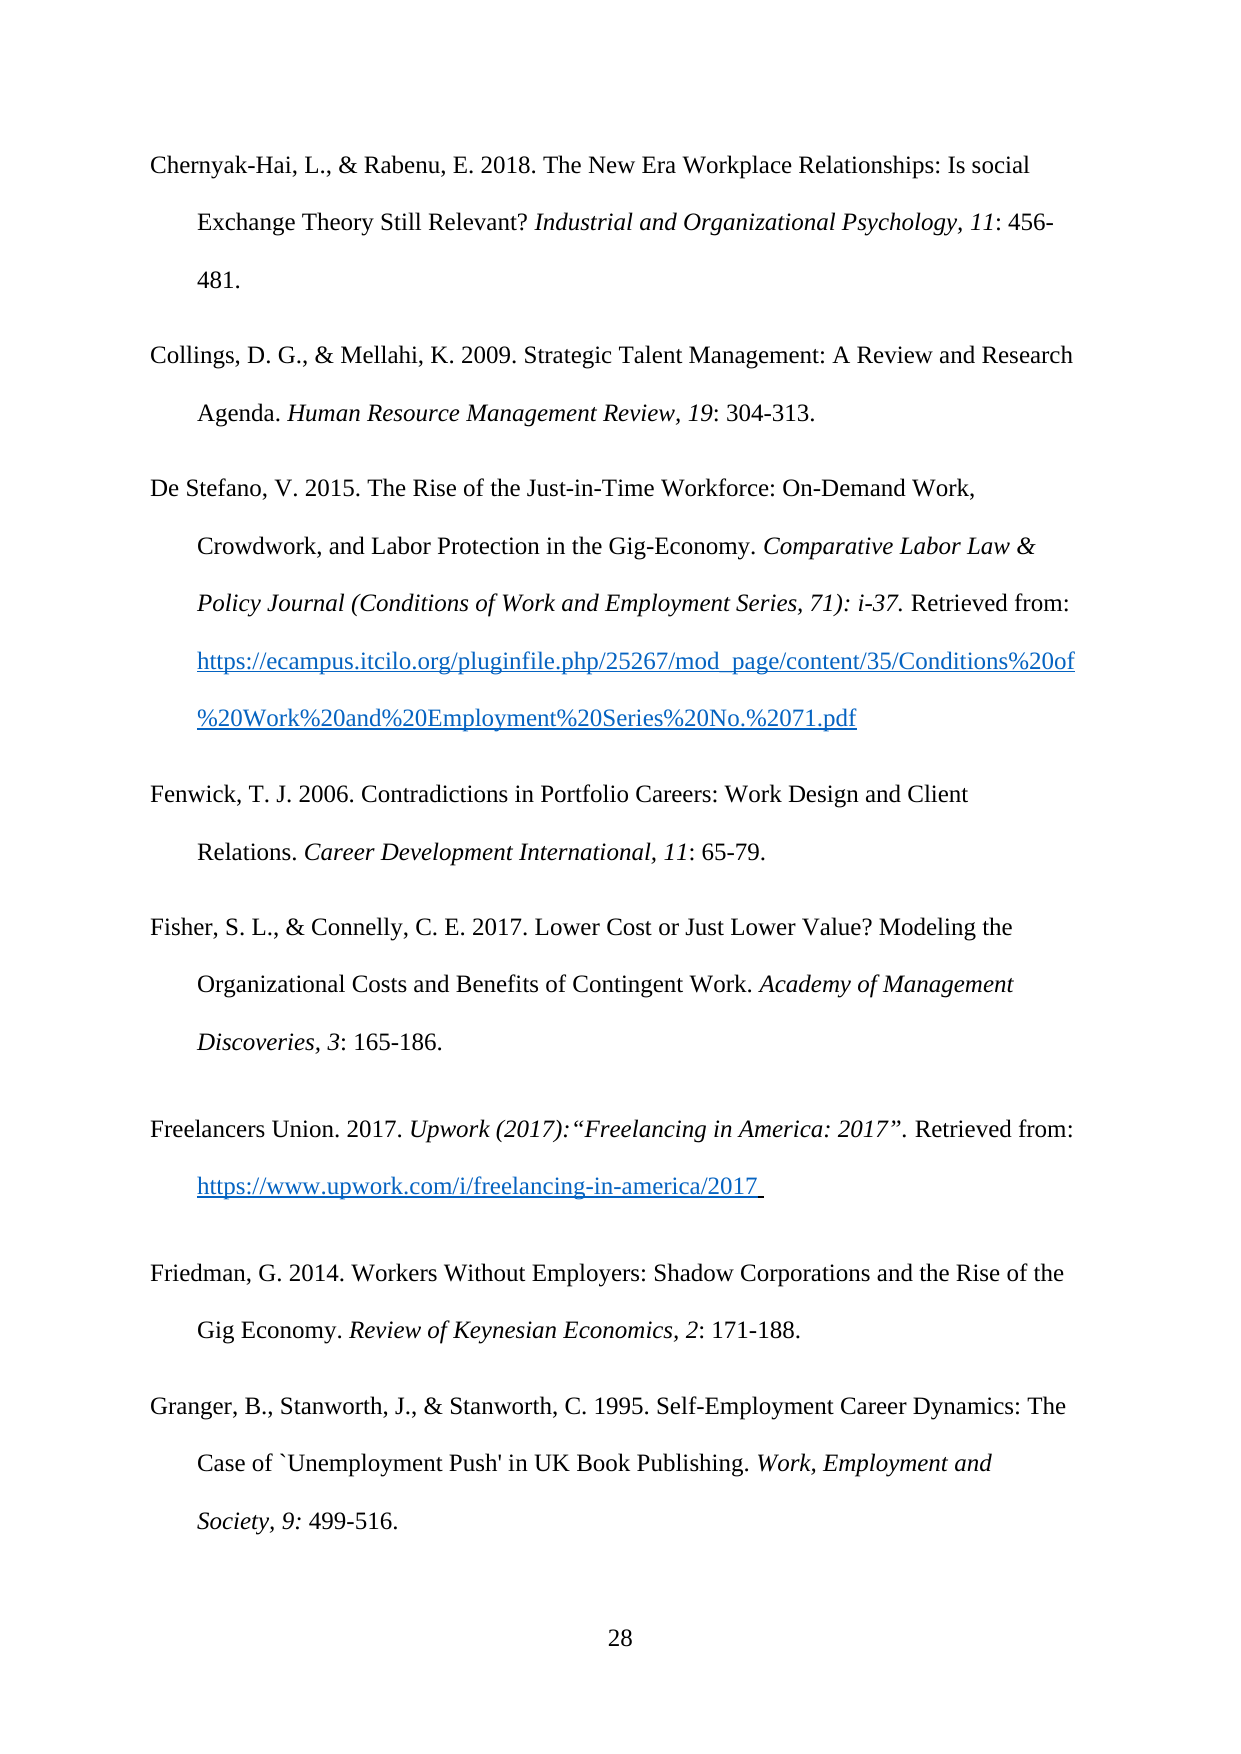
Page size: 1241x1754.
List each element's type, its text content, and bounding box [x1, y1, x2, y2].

text De Stefano, V. 2015. The Rise of the Just-in-Time Workforce: On-Demand Work, Crowdwork, and Labor Protection in the Gig-Economy. Comparative Labor Law & Policy Journal (Conditions of Work and Employment Series, 71): i-37. Retrieved from: https://ecampus.itcilo.org/pluginfile.php/25267/mod_page/content/35/Conditions%20of%20Work%20and%20Employment%20Series%20No.%2071.pdf [150, 473, 1090, 732]
text Collings, D. G., & Mellahi, K. 2009. Strategic Talent Management: A Review and Research Agenda. Human Resource Management Review, 19: 304-313. [150, 341, 1090, 427]
text Fisher, S. L., & Connelly, C. E. 2017. Lower Cost or Just Lower Value? Modeling the Organizational Costs and Benefits of Contingent Work. Academy of Management Discoveries, 3: 165-186. [150, 912, 1090, 1056]
text Fenwick, T. J. 2006. Contradictions in Portfolio Careers: Work Design and Client Relations. Career Development International, 11: 65-79. [150, 779, 1090, 865]
text Chernyak-Hai, L., & Rabenu, E. 2018. The New Era Workplace Relationships: Is social Exchange Theory Still Relevant? Industrial and Organizational Psychology, 11: 456-481. [150, 150, 1090, 294]
text Friedman, G. 2014. Workers Without Employers: Shadow Corporations and the Rise of the Gig Economy. Review of Keynesian Economics, 2: 171-188. [150, 1258, 1090, 1344]
text Freelancers Union. 2017. Upwork (2017):“Freelancing in America: 2017”. Retrieved from: https://www.upwork.com/i/freelancing-in-america/2017 [150, 1114, 1090, 1200]
text Granger, B., Stanworth, J., & Stanworth, C. 1995. Self-Employment Career Dynamics: The Case of `Unemployment Push' in UK Book Publishing. Work, Employment and Society, 9: 499-516. [150, 1391, 1090, 1535]
